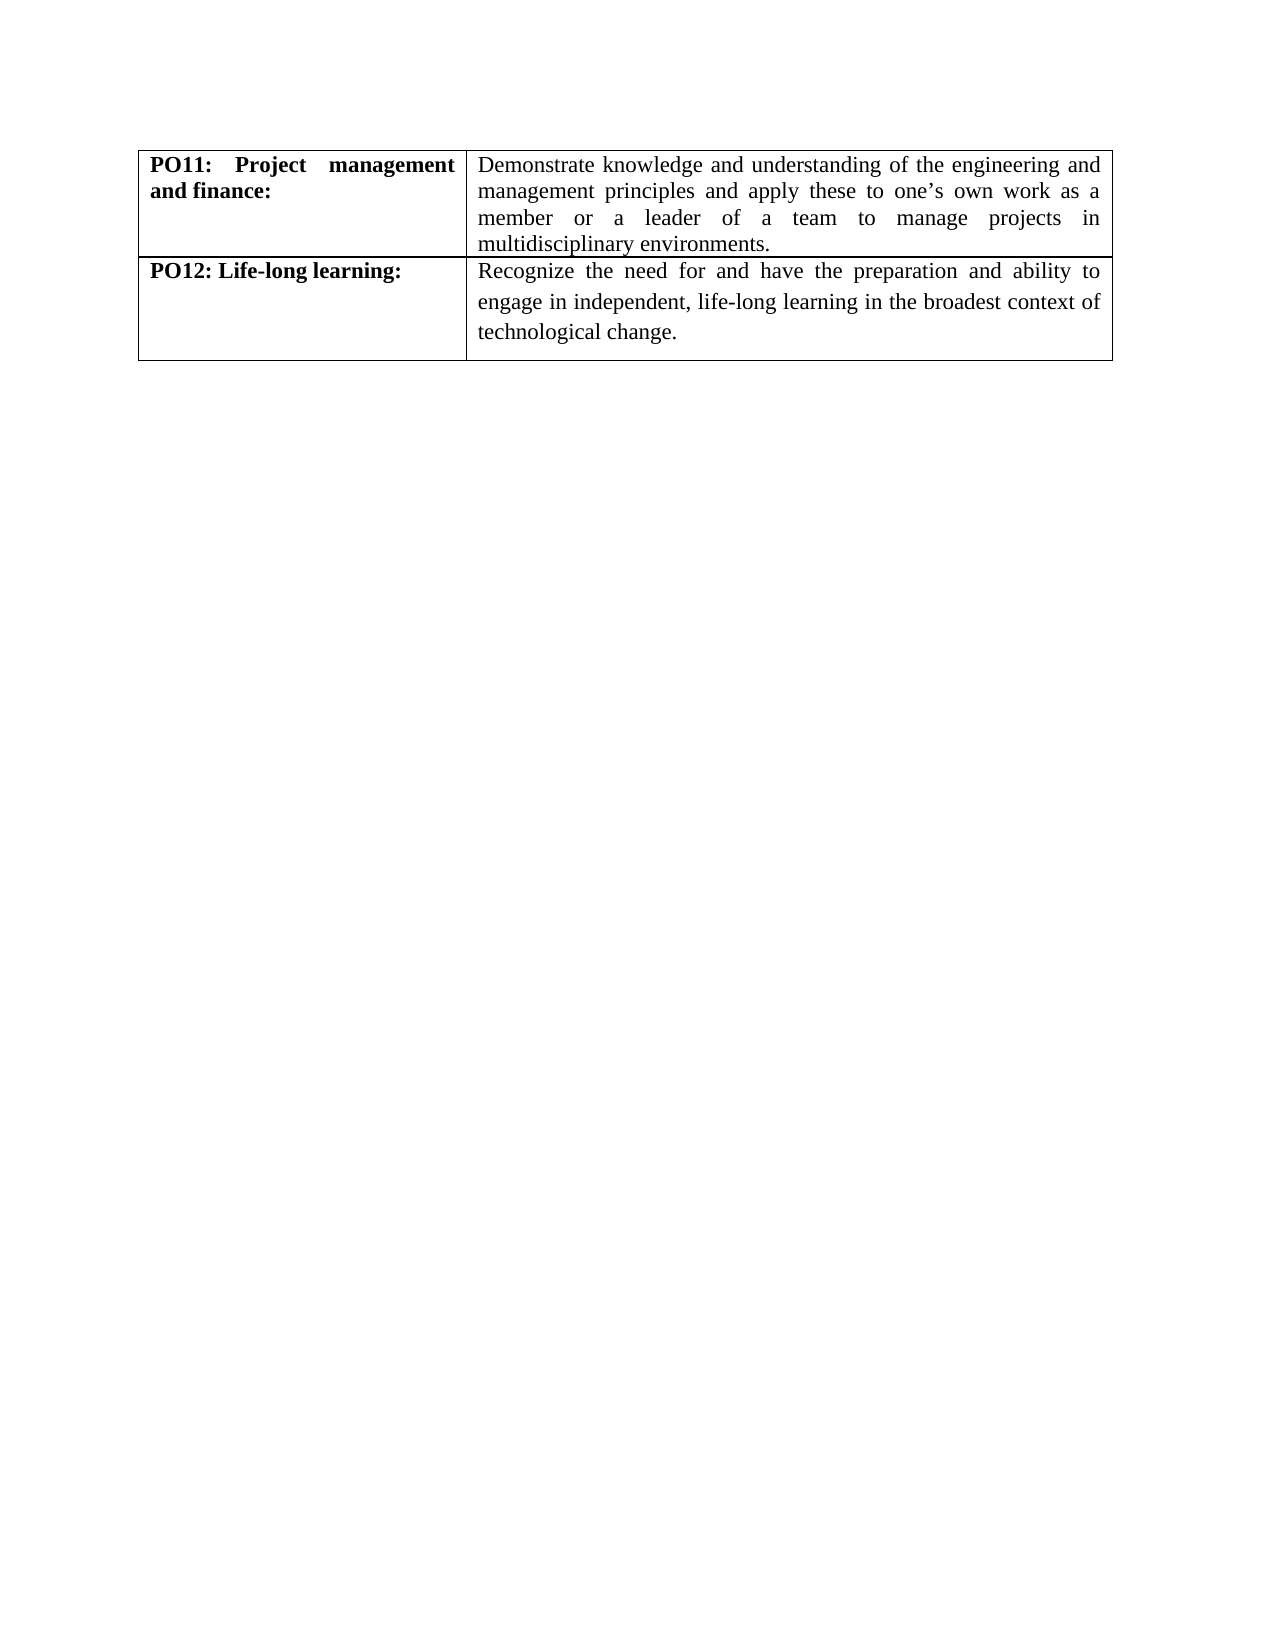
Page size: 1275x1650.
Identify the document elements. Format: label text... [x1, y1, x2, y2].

table_cell Demonstrate knowledge and understanding of the engineering and management principles and apply these to one’s own work as a member or a leader of a team to manage projects in multidisciplinary environments. [467, 151, 1112, 256]
table_cell Recognize the need for and have the preparation and ability to engage in independent, life-long learning in the broadest context of technological change. [467, 258, 1112, 360]
table_cell PO12: Life-long learning: [139, 258, 466, 360]
table_cell PO11: Project management and finance: [139, 151, 466, 256]
